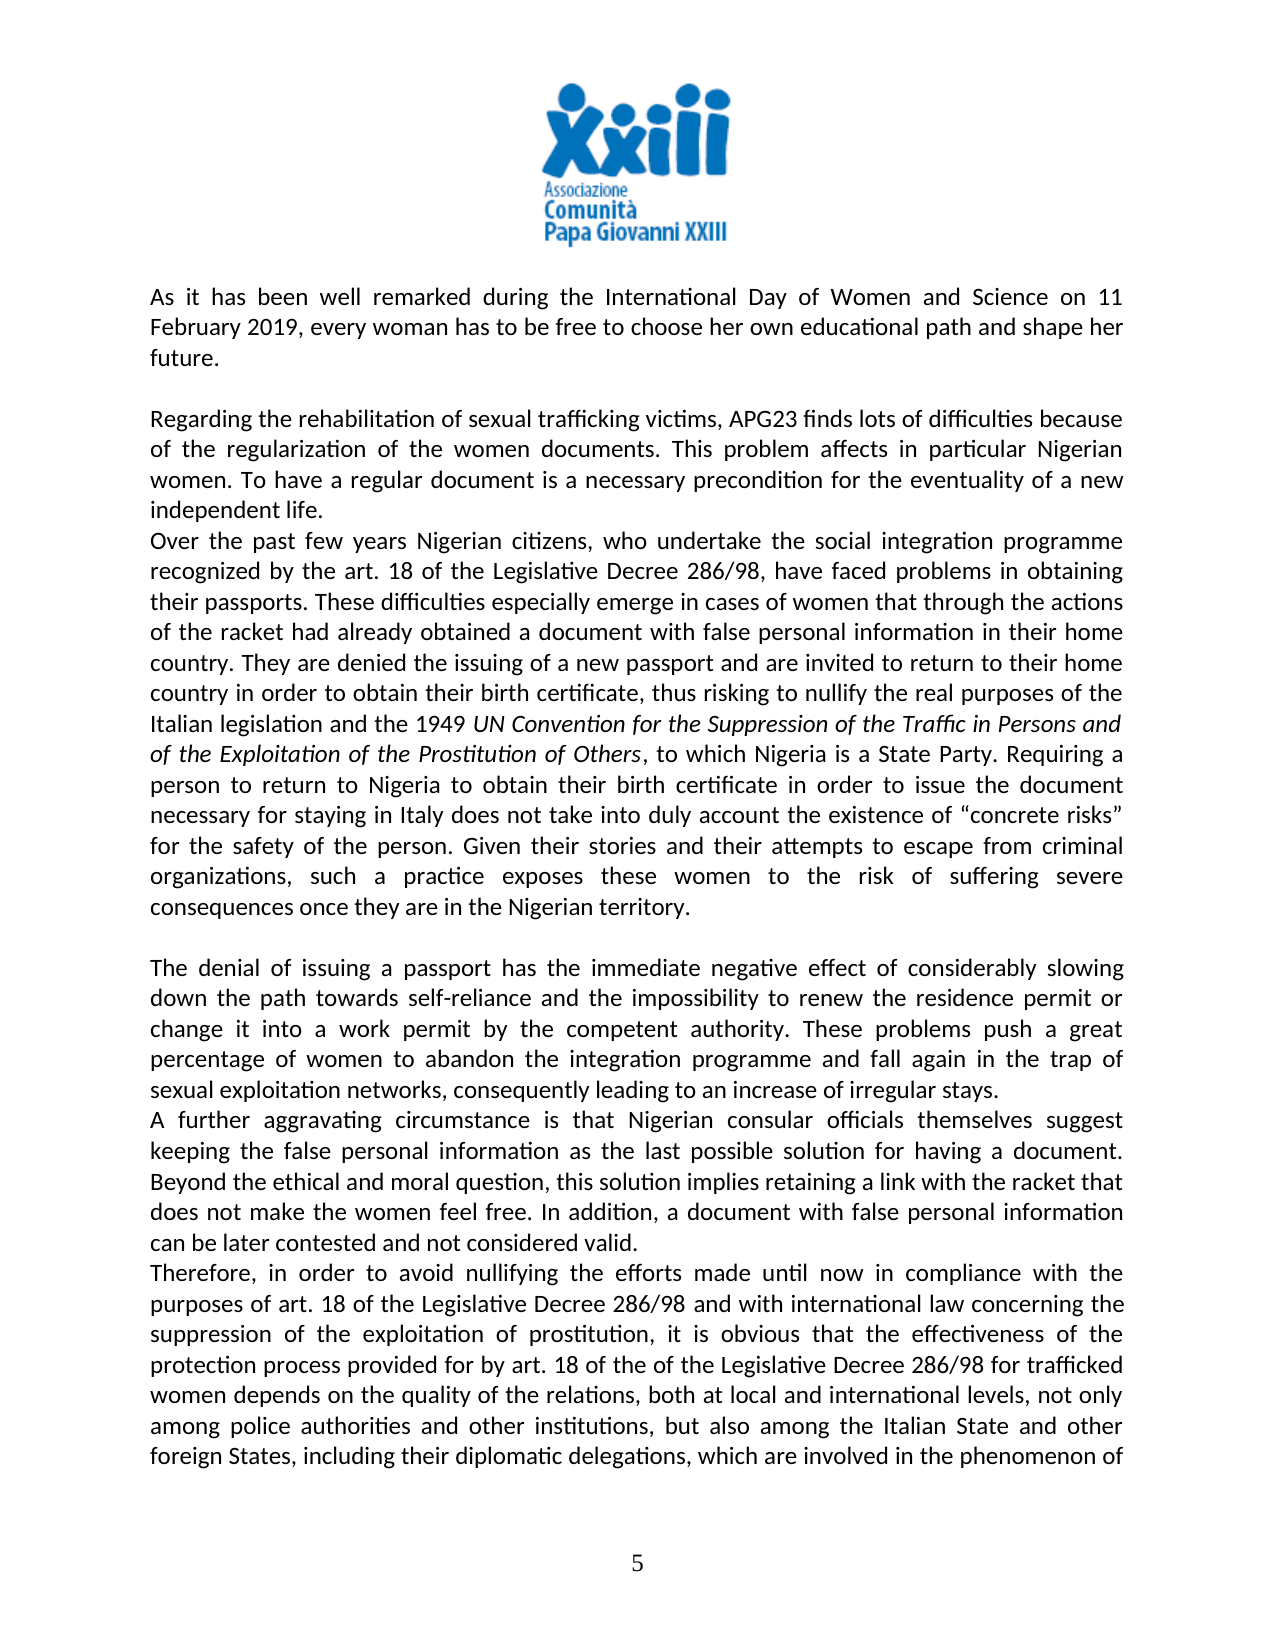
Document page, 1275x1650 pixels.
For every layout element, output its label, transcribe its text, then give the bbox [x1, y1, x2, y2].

text Regarding the rehabilitation of sexual trafficking victims, APG23 finds lots of difficulties because of the regularization of the women documents. This problem affects in particular Nigerian women. To have a regular document is a necessary precondition for the eventuality of a new independent life. [150, 403, 1125, 525]
picture [525, 73, 750, 252]
text As it has been well remarked during the International Day of Women and Science on 11 February 2019, every woman has to be free to choose her own educational path and shape her future. [150, 281, 1125, 372]
text Over the past few years Nigerian citizens, who undertake the social integration programme recognized by the art. 18 of the Legislative Decree 286/98, have faced problems in obtaining their passports. These difficulties especially emerge in cases of women that through the actions of the racket had already obtained a document with false personal information in their home country. They are denied the issuing of a new passport and are invited to return to their home country in order to obtain their birth certificate, thus risking to nullify the real purposes of the Italian legislation and the 1949 UN Convention for the Suppression of the Traffic in Persons and of the Exploitation of the Prostitution of Others, to which Nigeria is a State Party. Requiring a person to return to Nigeria to obtain their birth certificate in order to issue the document necessary for staying in Italy does not take into duly account the existence of “concrete risks” for the safety of the person. Given their stories and their attempts to escape from criminal organizations, such a practice exposes these women to the risk of suffering severe consequences once they are in the Nigerian territory. [150, 525, 1125, 922]
text A further aggravating circumstance is that Nigerian consular officials themselves suggest keeping the false personal information as the last possible solution for having a document. Beyond the ethical and moral question, this solution implies retaining a link with the racket that does not make the women feel free. In addition, a document with false personal information can be later contested and not considered valid. [150, 1105, 1125, 1257]
text The denial of issuing a passport has the immediate negative effect of considerably slowing down the path towards self-reliance and the impossibility to renew the residence permit or change it into a work permit by the competent authority. These problems push a great percentage of women to abandon the integration programme and fall again in the trap of sexual exploitation networks, consequently leading to an increase of irregular stays. [150, 952, 1125, 1105]
